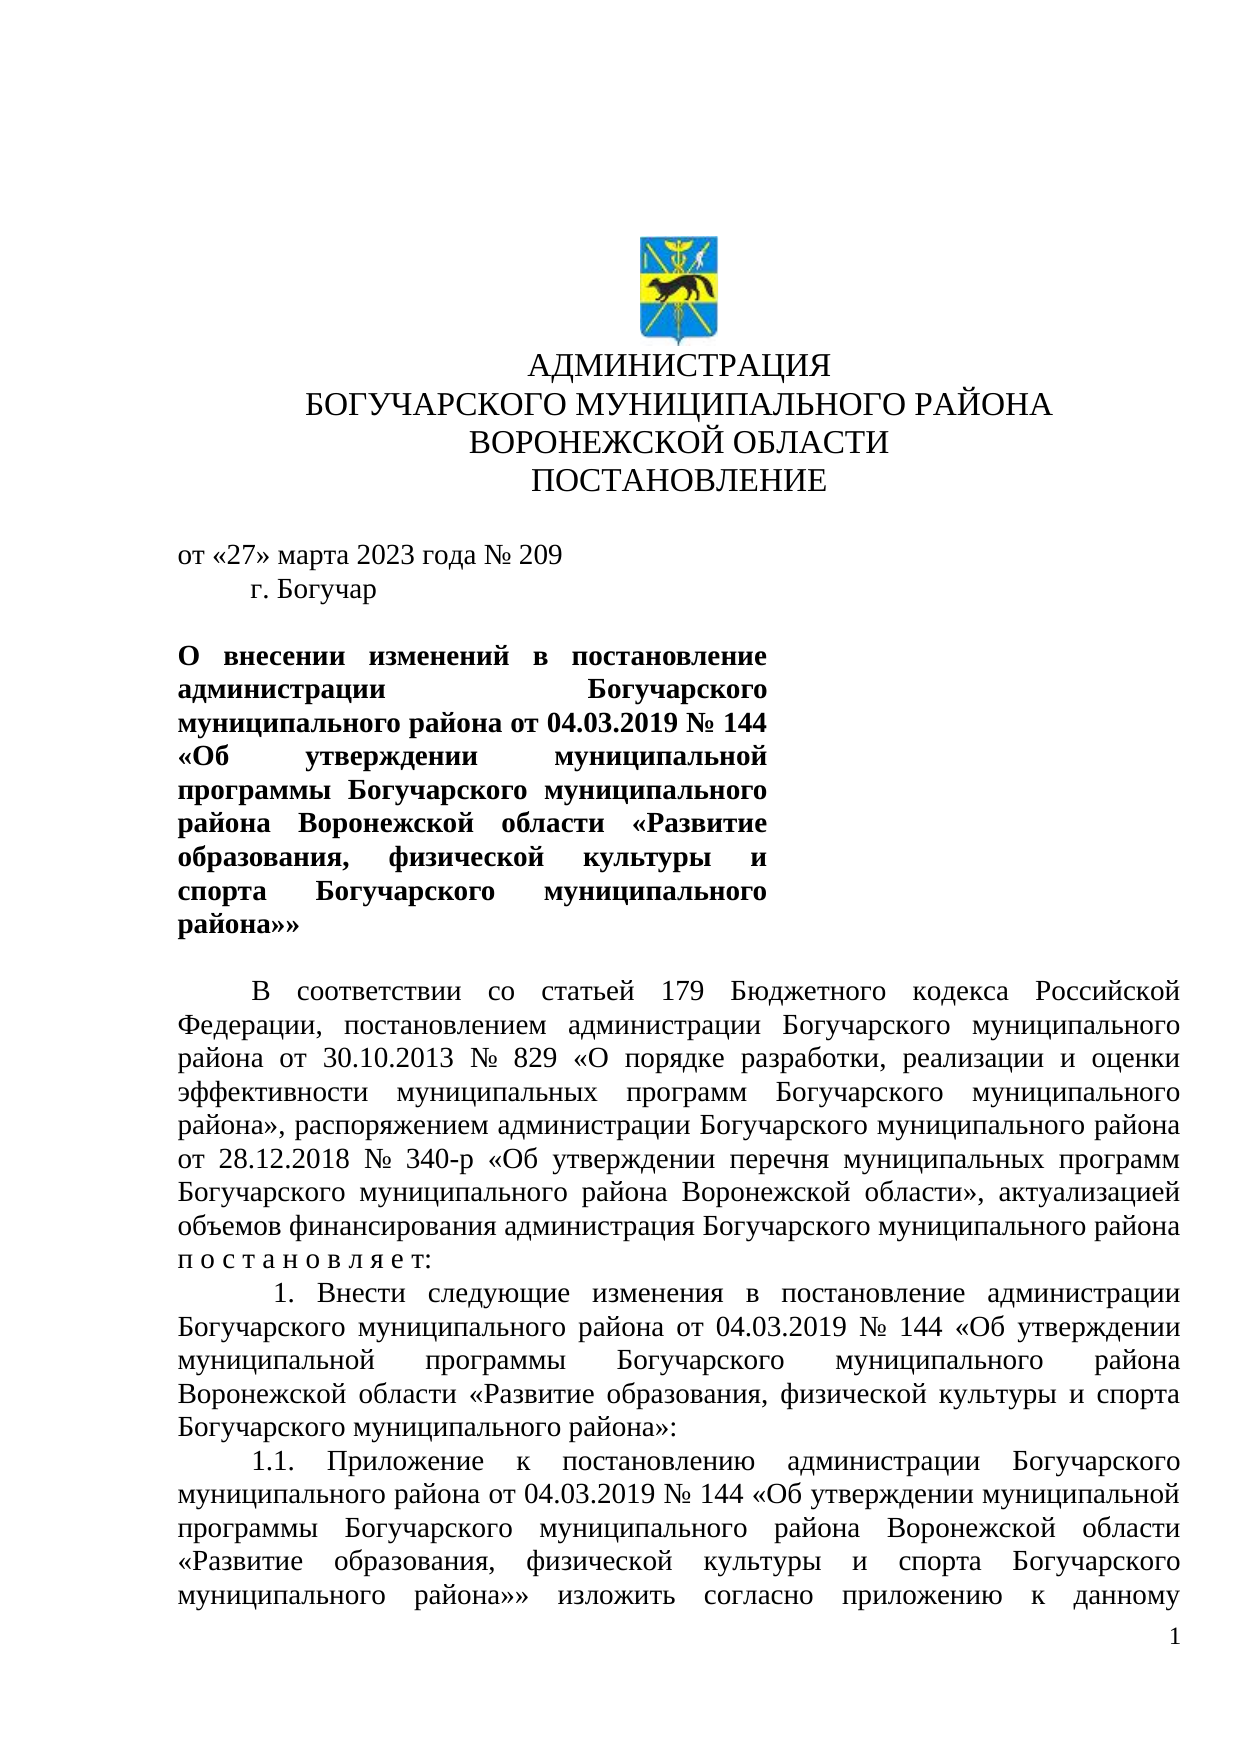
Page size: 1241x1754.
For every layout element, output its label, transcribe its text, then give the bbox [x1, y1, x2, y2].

text 1. Внести следующие изменения в постановление администрации Богучарского муниципального района от 04.03.2019 № 144 «Об утверждении муниципальной программы Богучарского муниципального района Воронежской области «Развитие образования, физической культуры и спорта Богучарского муниципального района»: [177, 1275, 1181, 1443]
text БОГУЧАРСКОГО МУНИЦИПАЛЬНОГО РАЙОНА [177, 384, 1181, 422]
text от «27» марта 2023 года № 209 [177, 537, 1181, 571]
text ВОРОНЕЖСКОЙ ОБЛАСТИ [177, 422, 1181, 461]
text ПОСТАНОВЛЕНИЕ [177, 461, 1181, 499]
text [177, 1443, 1181, 1611]
text АДМИНИСТРАЦИЯ [177, 346, 1181, 384]
text г. Богучар [177, 571, 1181, 604]
title О внесении изменений в постановление администрации Богучарского муниципального района от 04.03.2019 № 144 «Об утверждении муниципальной программы Богучарского муниципального района Воронежской области «Развитие образования, физической культуры и спорта Богучарского муниципального района»» [177, 638, 767, 940]
picture [640, 236, 719, 346]
text В соответствии со статьей 179 Бюджетного кодекса Российской Федерации, постановлением администрации Богучарского муниципального района от 30.10.2013 № 829 «О порядке разработки, реализации и оценки эффективности муниципальных программ Богучарского муниципального района», распоряжением администрации Богучарского муниципального района от 28.12.2018 № 340-р «Об утверждении перечня муниципальных программ Богучарского муниципального района Воронежской области», актуализацией объемов финансирования администрация Богучарского муниципального района п о с т а н о в л я е т: [177, 973, 1181, 1275]
